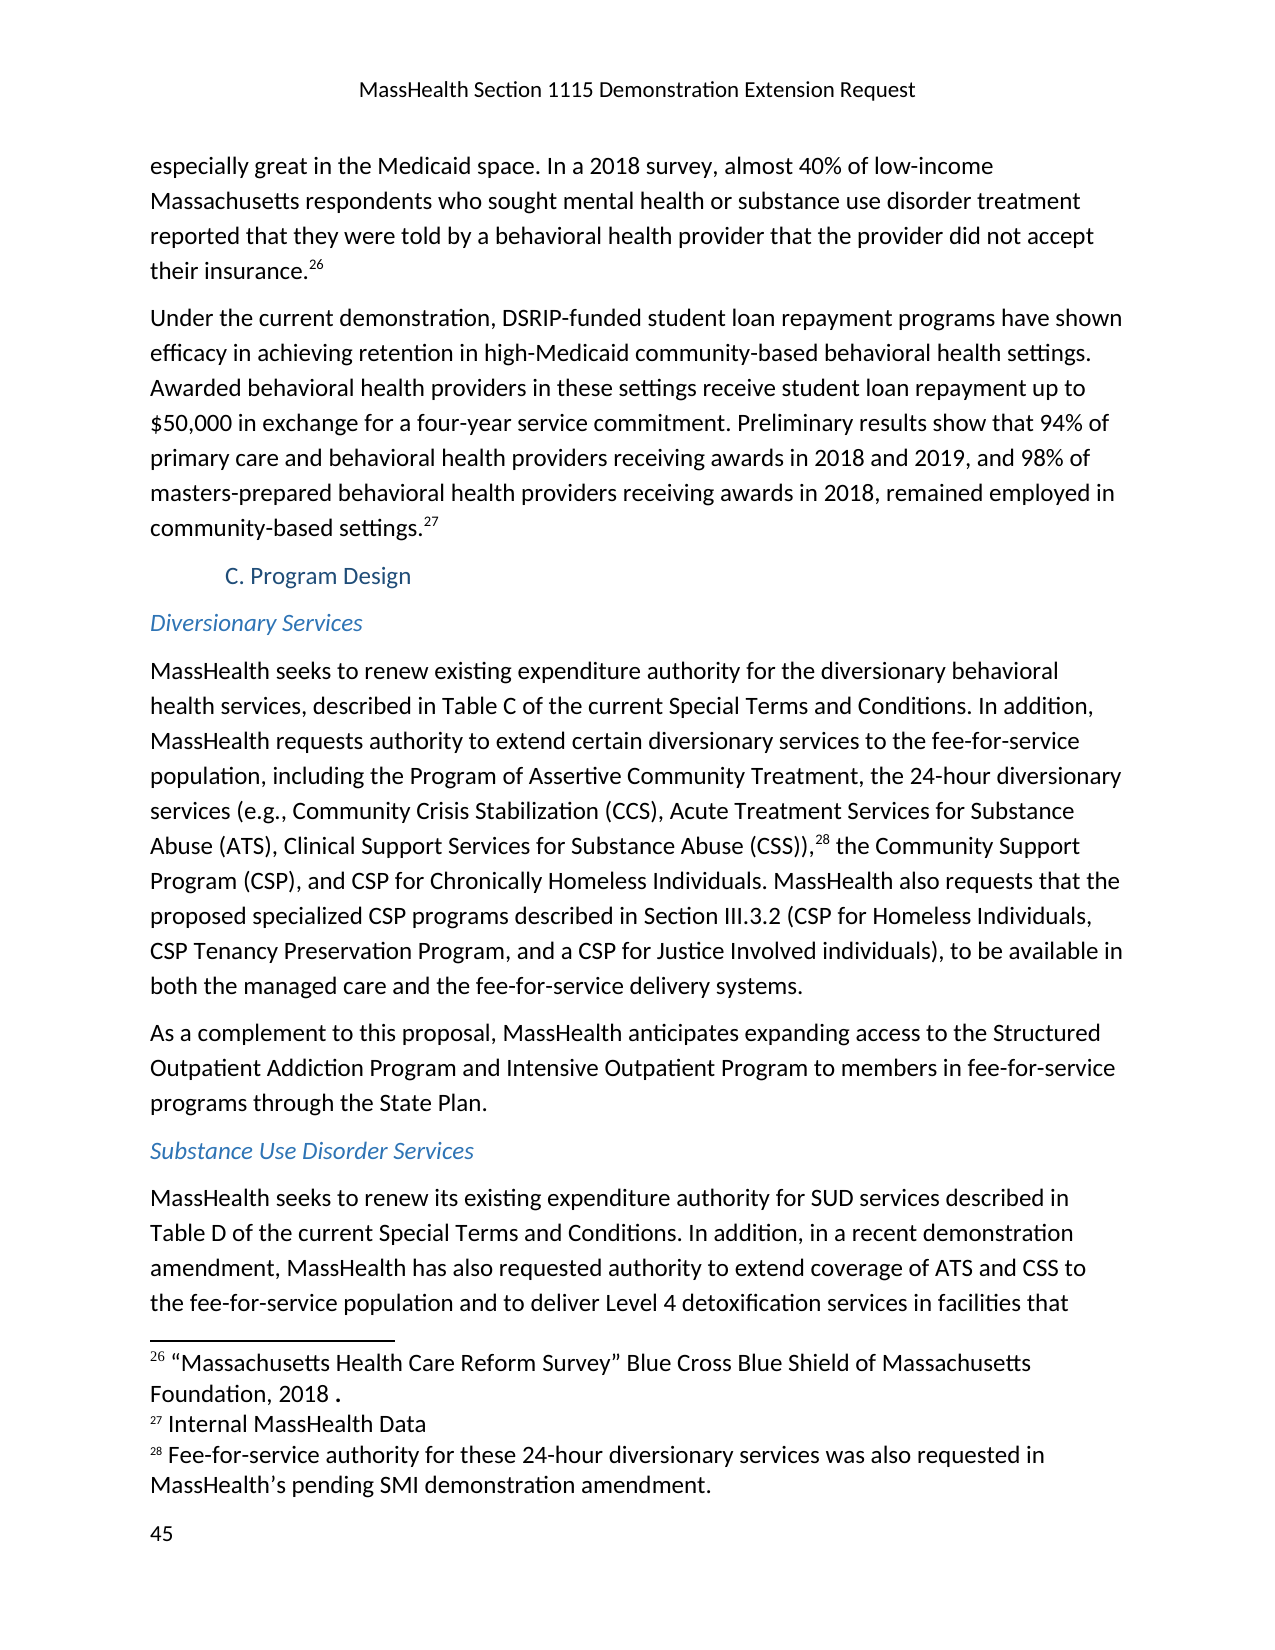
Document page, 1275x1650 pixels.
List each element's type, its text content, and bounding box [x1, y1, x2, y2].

text As a complement to this proposal, MassHealth anticipates expanding access to the Structured Outpatient Addiction Program and Intensive Outpatient Program to members in fee-for-service programs through the State Plan. [150, 1017, 1125, 1118]
text Substance Use Disorder Services [150, 1135, 1125, 1166]
text MassHealth seeks to renew existing expenditure authority for the diversionary behavioral health services, described in Table C of the current Special Terms and Conditions. In addition, MassHealth requests authority to extend certain diversionary services to the fee-for-service population, including the Program of Assertive Community Treatment, the 24-hour diversionary services (e.g., Community Crisis Stabilization (CCS), Acute Treatment Services for Substance Abuse (ATS), Clinical Support Services for Substance Abuse (CSS)), the Community Support Program (CSP), and CSP for Chronically Homeless Individuals. MassHealth also requests that the proposed specialized CSP programs described in Section III.3.2 (CSP for Homeless Individuals, CSP Tenancy Preservation Program, and a CSP for Justice Involved individuals), to be available in both the managed care and the fee-for-service delivery systems. [150, 655, 1125, 1001]
subtitle Diversionary Services [150, 607, 1125, 638]
subtitle C. Program Design [150, 560, 1125, 591]
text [150, 150, 1125, 286]
text Under the current demonstration, DSRIP-funded student loan repayment programs have shown efficacy in achieving retention in high-Medicaid community-based behavioral health settings. Awarded behavioral health providers in these settings receive student loan repayment up to $50,000 in exchange for a four-year service commitment. Preliminary results show that 94% of primary care and behavioral health providers receiving awards in 2018 and 2019, and 98% of masters-prepared behavioral health providers receiving awards in 2018, remained employed in community-based settings. [150, 302, 1125, 543]
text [150, 1182, 1125, 1318]
